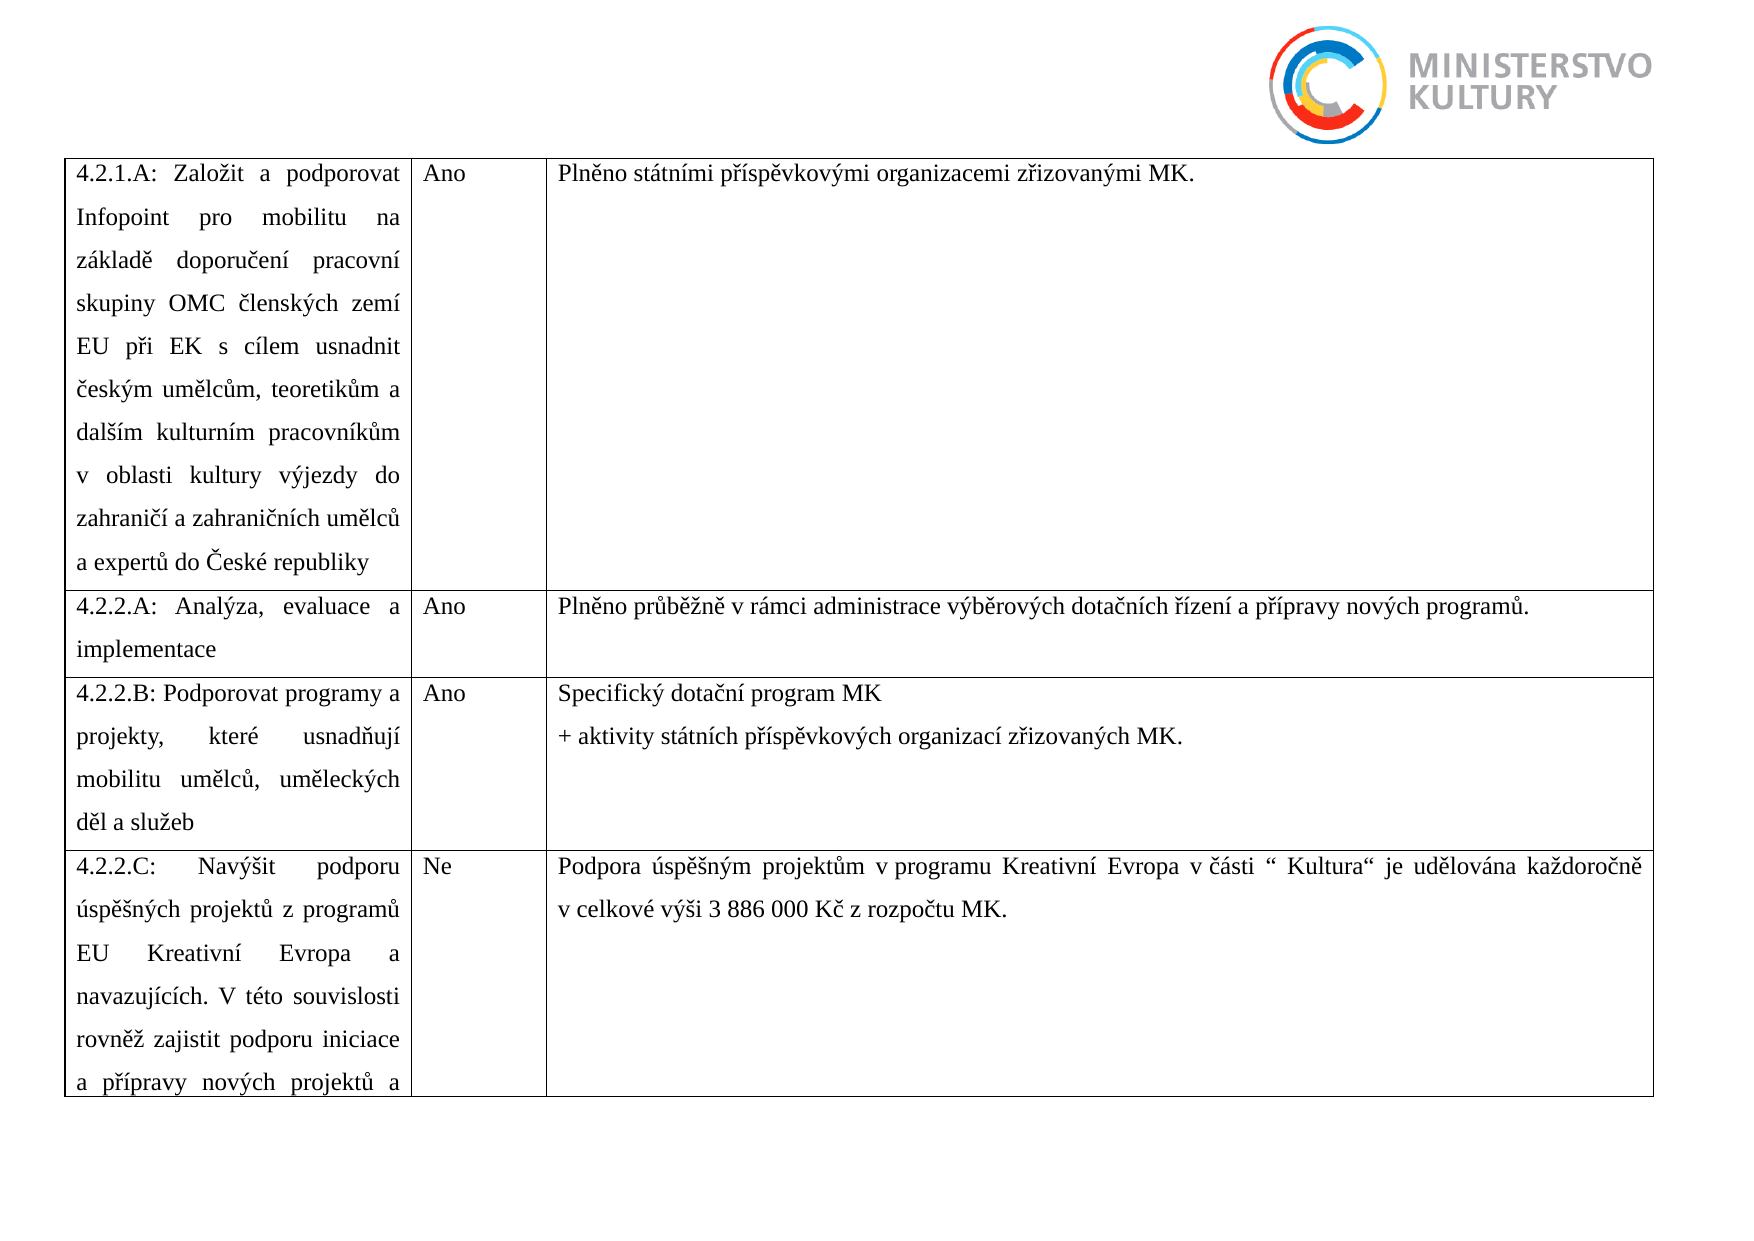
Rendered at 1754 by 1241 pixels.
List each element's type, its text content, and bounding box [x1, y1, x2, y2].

table_cell Ano [412, 159, 546, 590]
table_cell 4.2.1.A: Založit a podporovat Infopoint pro mobilitu na základě doporučení pracovní skupiny OMC členských zemí EU při EK s cílem usnadnit českým umělcům, teoretikům a dalším kulturním pracovníkům v oblasti kultury výjezdy do zahraničí a zahraničních umělců a expertů do České republiky [66, 159, 411, 590]
table_cell Specifický dotační program MK + aktivity státních příspěvkových organizací zřizovaných MK. [547, 678, 1653, 850]
table_cell 4.2.2.B: Podporovat programy a projekty, které usnadňují mobilitu umělců, uměleckých děl a služeb [66, 678, 411, 850]
table_cell Ano [412, 678, 546, 850]
table_cell 4.2.2.A: Analýza, evaluace a implementace [66, 591, 411, 677]
table_cell Podpora úspěšným projektům v programu Kreativní Evropa v části “ Kultura“ je udělována každoročně v celkové výši 3 886 000 Kč z rozpočtu MK. [547, 851, 1653, 1096]
table_cell Ano [412, 591, 546, 677]
table_cell Plněno průběžně v rámci administrace výběrových dotačních řízení a přípravy nových programů. [547, 591, 1653, 677]
picture [1256, 15, 1694, 158]
table_cell Plněno státními příspěvkovými organizacemi zřizovanými MK. [547, 159, 1653, 590]
table_cell Ne [412, 851, 546, 1096]
